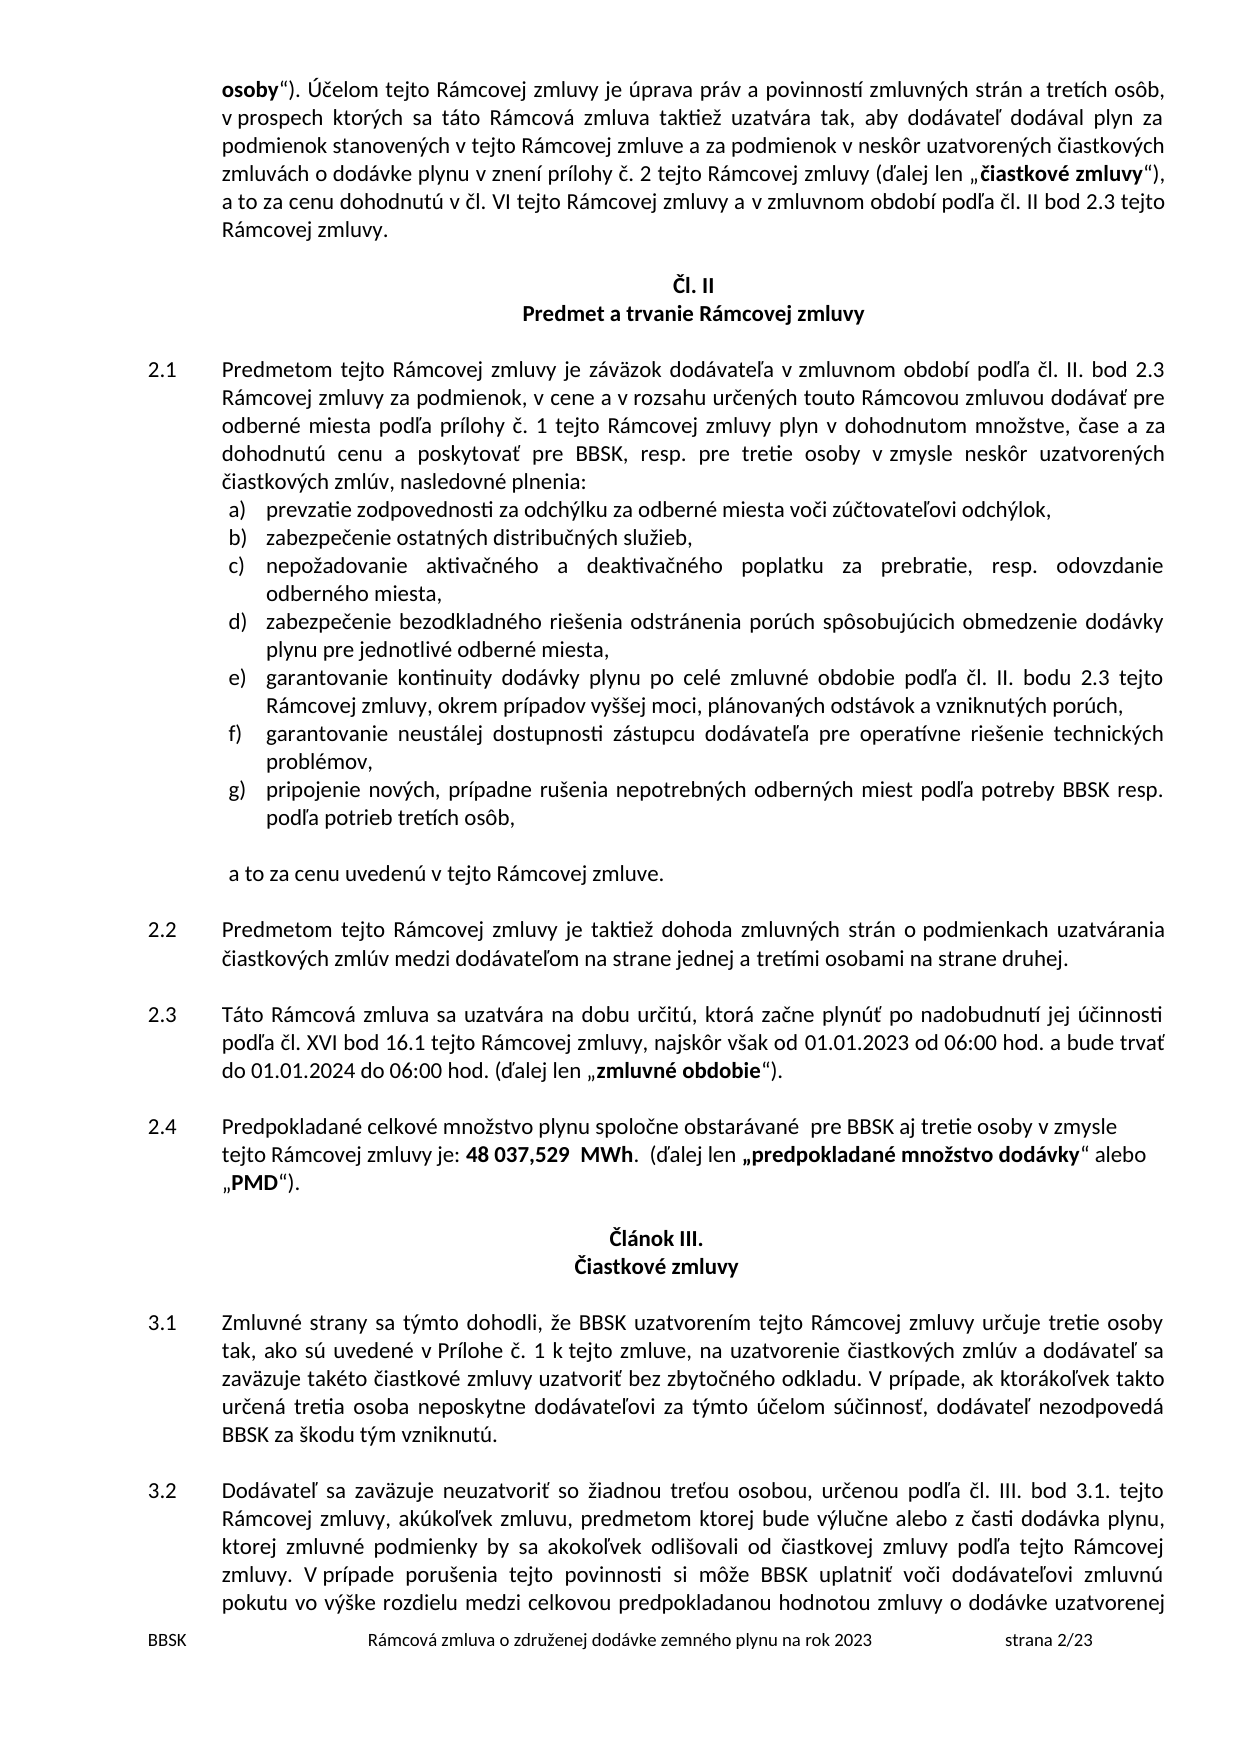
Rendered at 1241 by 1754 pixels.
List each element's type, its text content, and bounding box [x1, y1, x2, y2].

text 2.2 Predmetom tejto Rámcovej zmluvy je taktiež dohoda zmluvných strán o podmienkach uzatvárania čiastkových zmlúv medzi dodávateľom na strane jednej a tretími osobami na strane druhej. [148, 916, 1165, 972]
list Táto Rámcová zmluva sa uzatvára na dobu určitú, ktorá začne plynúť po nadobudnutí jej účinnosti podľa čl. XVI bod 16.1 tejto Rámcovej zmluvy, najskôr však od 01.01.2023 od 06:00 hod. a bude trvať do 01.01.2024 do 06:00 hod. (ďalej len „zmluvné obdobie“). [148, 1000, 1165, 1084]
list garantovanie neustálej dostupnosti zástupcu dodávateľa pre operatívne riešenie technických problémov, [228, 719, 1165, 776]
list zabezpečenie ostatných distribučných služieb, [228, 523, 1165, 551]
list pripojenie nových, prípadne rušenia nepotrebných odberných miest podľa potreby BBSK resp. podľa potrieb tretích osôb, [228, 776, 1165, 832]
text Čiastkové zmluvy [148, 1252, 1165, 1280]
list garantovanie kontinuity dodávky plynu po celé zmluvné obdobie podľa čl. II. bodu 2.3 tejto Rámcovej zmluvy, okrem prípadov vyššej moci, plánovaných odstávok a vzniknutých porúch, [228, 663, 1165, 719]
list Čl. II [222, 271, 1165, 299]
list Predmet a trvanie Rámcovej zmluvy [222, 299, 1165, 327]
text 3.1 Zmluvné strany sa týmto dohodli, že BBSK uzatvorením tejto Rámcovej zmluvy určuje tretie osoby tak, ako sú uvedené v Prílohe č. 1 k tejto zmluve, na uzatvorenie čiastkových zmlúv a dodávateľ sa zaväzuje takéto čiastkové zmluvy uzatvoriť bez zbytočného odkladu. V prípade, ak ktorákoľvek takto určená tretia osoba neposkytne dodávateľovi za týmto účelom súčinnosť, dodávateľ nezodpovedá BBSK za škodu tým vzniknutú. [148, 1308, 1165, 1448]
list zabezpečenie bezodkladného riešenia odstránenia porúch spôsobujúcich obmedzenie dodávky plynu pre jednotlivé odberné miesta, [228, 607, 1165, 663]
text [148, 1476, 1165, 1616]
list prevzatie zodpovednosti za odchýlku za odberné miesta voči zúčtovateľovi odchýlok, [228, 495, 1165, 523]
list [148, 75, 1165, 243]
text 2.1 Predmetom tejto Rámcovej zmluvy je záväzok dodávateľa v zmluvnom období podľa čl. II. bod 2.3 Rámcovej zmluvy za podmienok, v cene a v rozsahu určených touto Rámcovou zmluvou dodávať pre odberné miesta podľa prílohy č. 1 tejto Rámcovej zmluvy plyn v dohodnutom množstve, čase a za dohodnutú cenu a poskytovať pre BBSK, resp. pre tretie osoby v zmysle neskôr uzatvorených čiastkových zmlúv, nasledovné plnenia: [148, 355, 1165, 495]
list nepožadovanie aktivačného a deaktivačného poplatku za prebratie, resp. odovzdanie odberného miesta, [228, 551, 1165, 607]
text 2.4 Predpokladané celkové množstvo plynu spoločne obstarávané pre BBSK aj tretie osoby v zmysle tejto Rámcovej zmluvy je: 48 037,529 MWh. (ďalej len „predpokladané množstvo dodávky“ alebo „PMD“). [148, 1112, 1165, 1196]
text a to za cenu uvedenú v tejto Rámcovej zmluve. [228, 859, 1165, 888]
text Článok III. [148, 1224, 1165, 1252]
